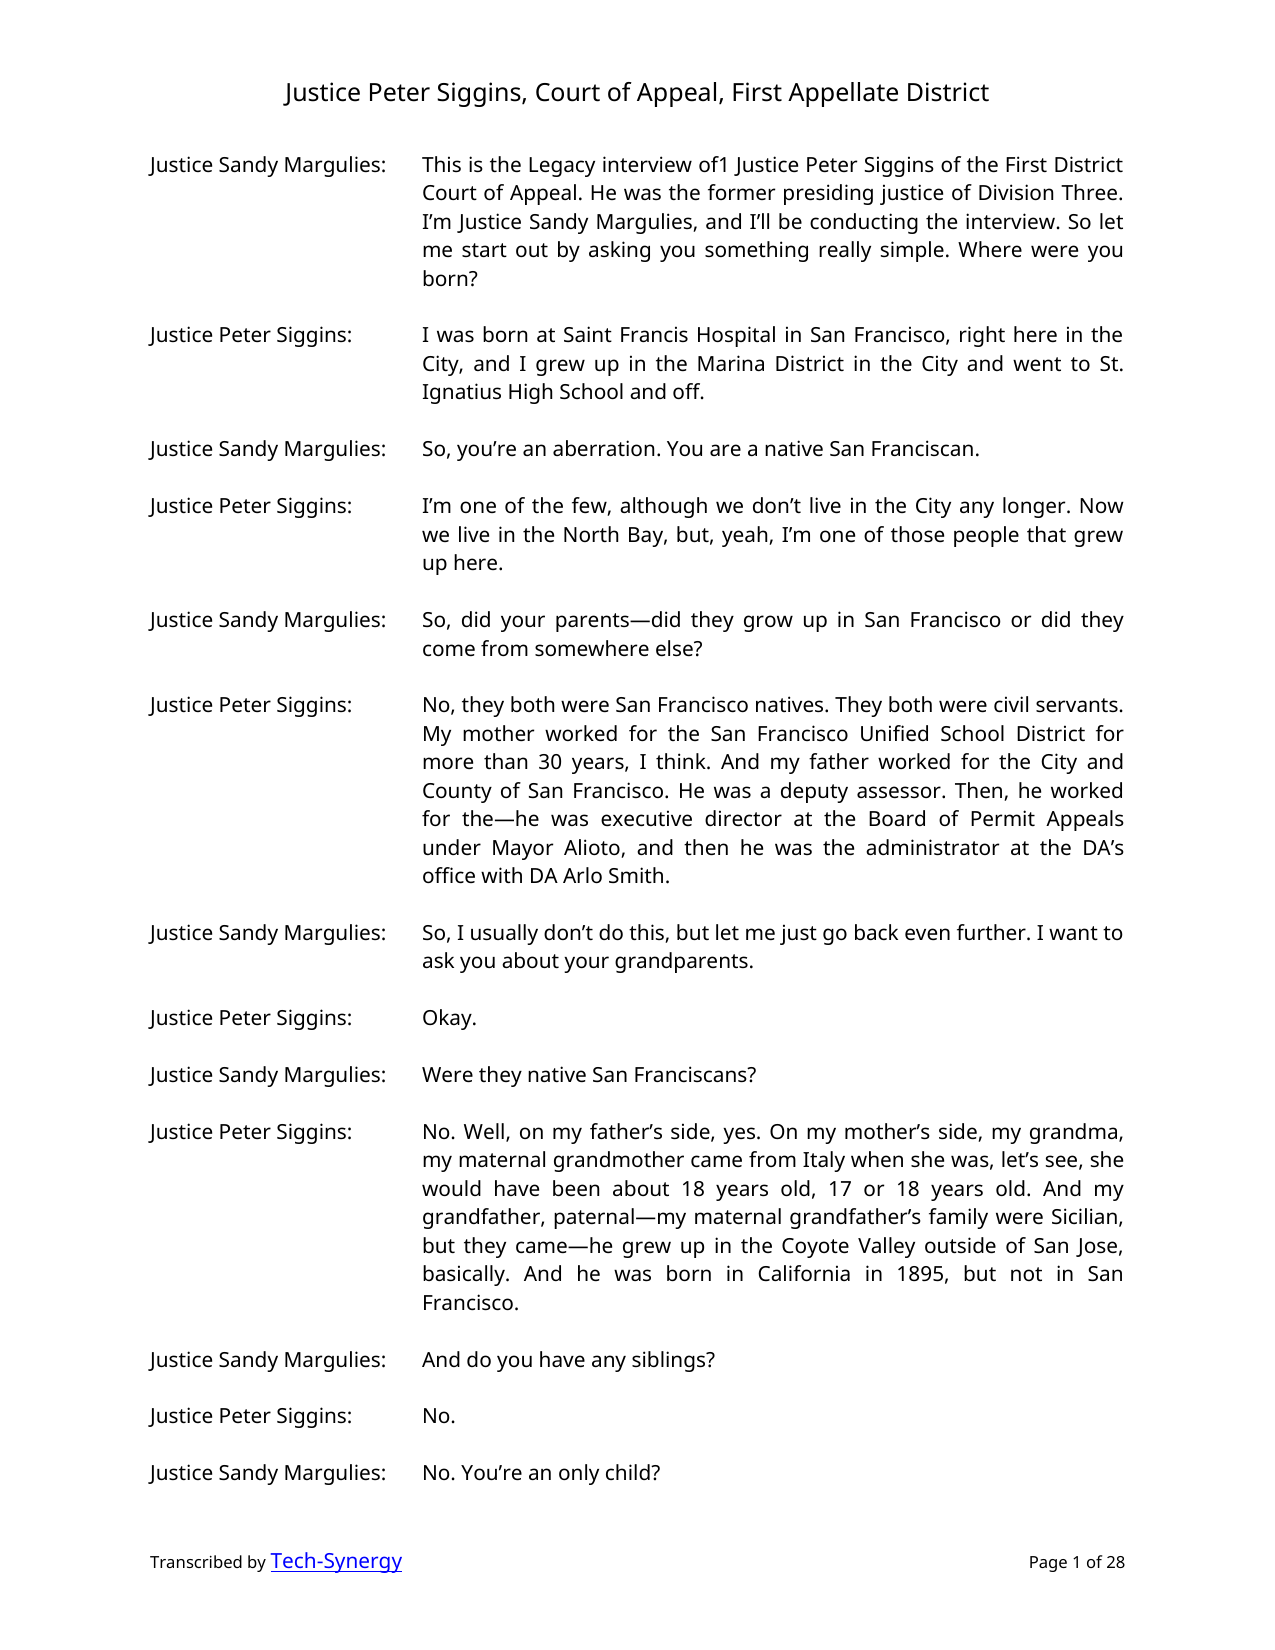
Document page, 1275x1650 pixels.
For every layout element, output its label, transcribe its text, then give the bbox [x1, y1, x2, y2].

text Justice Sandy Margulies: So, I usually don’t do this, but let me just go back even further. I want to ask you about your grandparents. [150, 918, 1125, 975]
text Justice Peter Siggins: I’m one of the few, although we don’t live in the City any longer. Now we live in the North Bay, but, yeah, I’m one of those people that grew up here. [150, 491, 1125, 577]
text Justice Sandy Margulies: Were they native San Franciscans? [150, 1060, 1125, 1089]
text Justice Sandy Margulies: So, did your parents—did they grow up in San Francisco or did they come from somewhere else? [150, 605, 1125, 662]
text Justice Sandy Margulies: This is the Legacy interview of1 Justice Peter Siggins of the First District Court of Appeal. He was the former presiding justice of Division Three. I’m Justice Sandy Margulies, and I’ll be conducting the interview. So let me start out by asking you something really simple. Where were you born? [150, 150, 1125, 292]
text Justice Peter Siggins: I was born at Saint Francis Hospital in San Francisco, right here in the City, and I grew up in the Marina District in the City and went to St. Ignatius High School and off. [150, 321, 1125, 406]
text Justice Peter Siggins: No. [150, 1402, 1125, 1430]
text Justice Sandy Margulies: And do you have any siblings? [150, 1345, 1125, 1373]
text Justice Peter Siggins: No. Well, on my father’s side, yes. On my mother’s side, my grandma, my maternal grandmother came from Italy when she was, let’s see, she would have been about 18 years old, 17 or 18 years old. And my grandfather, paternal—my maternal grandfather’s family were Sicilian, but they came—he grew up in the Coyote Valley outside of San Jose, basically. And he was born in California in 1895, but not in San Francisco. [150, 1117, 1125, 1316]
text Justice Sandy Margulies: So, you’re an aberration. You are a native San Franciscan. [150, 434, 1125, 463]
text Justice Sandy Margulies: No. You’re an only child? [150, 1458, 1125, 1487]
text Justice Peter Siggins: No, they both were San Francisco natives. They both were civil servants. My mother worked for the San Francisco Unified School District for more than 30 years, I think. And my father worked for the City and County of San Francisco. He was a deputy assessor. Then, he worked for the—he was executive director at the Board of Permit Appeals under Mayor Alioto, and then he was the administrator at the DA’s office with DA Arlo Smith. [150, 691, 1125, 890]
text Justice Peter Siggins: Okay. [150, 1003, 1125, 1032]
